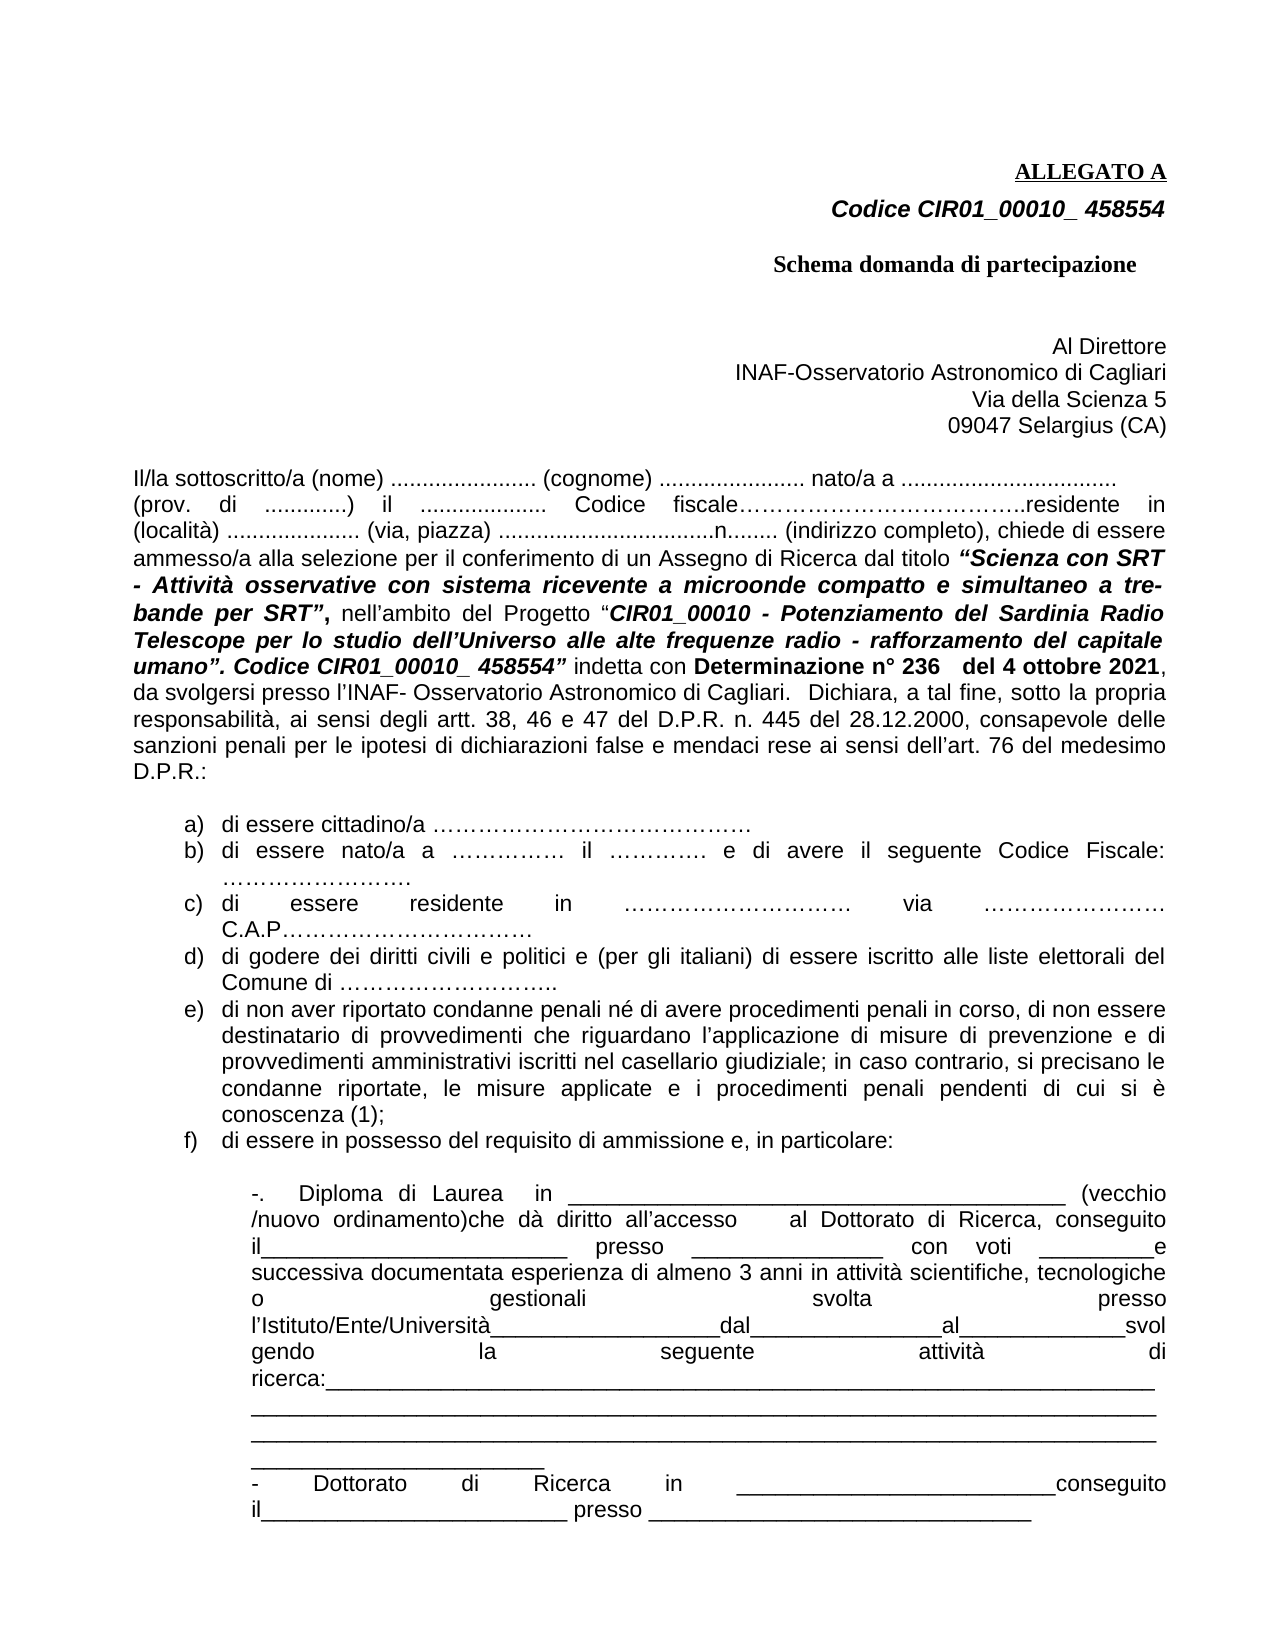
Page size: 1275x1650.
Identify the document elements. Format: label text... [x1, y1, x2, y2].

list di essere nato/a a …………… il …………. e di avere il seguente Codice Fiscale:……………………. [184, 837, 1167, 890]
list di essere cittadino/a …………………………………… [184, 811, 1167, 837]
list di essere residente in ………………………… via …………………… C.A.P…………………………… [184, 890, 1167, 943]
list di essere in possesso del requisito di ammissione e, in particolare: [184, 1127, 1167, 1154]
text INAF-Osservatorio Astronomico di Cagliari [133, 359, 1167, 386]
text 09047 Selargius (CA) [133, 412, 1167, 438]
text Il/la sottoscritto/a (nome) ....................... (cognome) ....................... nato/a a .................................. [133, 465, 1167, 491]
text (prov. di .............) il .................... Codice fiscale………………………………..residente in (località) ..................... (via, piazza) ..................................n........ (indirizzo completo), chiede di essere ammesso/a alla selezione per il conferimento di un Assegno di Ricerca dal titolo “Scienza con SRT - Attività osservative con sistema ricevente a microonde compatto e simultaneo a tre-bande per SRT”, nell’ambito del Progetto “CIR01_00010 - Potenziamento del Sardinia Radio Telescope per lo studio dell’Universo alle alte frequenze radio - rafforzamento del capitale umano”. Codice CIR01_00010_ 458554” indetta con Determinazione n° 236 del 4 ottobre 2021, da svolgersi presso l’INAF- Osservatorio Astronomico di Cagliari. Dichiara, a tal fine, sotto la propria responsabilità, ai sensi degli artt. 38, 46 e 47 del D.P.R. n. 445 del 28.12.2000, consapevole delle sanzioni penali per le ipotesi di dichiarazioni false e mendaci rese ai sensi dell’art. 76 del medesimo D.P.R.: [133, 491, 1167, 785]
text - Dottorato di Ricerca in _________________________conseguito il________________________ presso ______________________________ [251, 1470, 1167, 1523]
text ALLEGATO A [133, 158, 1167, 184]
text Al Direttore [133, 333, 1167, 359]
text Codice CIR01_00010_ 458554 [133, 195, 1167, 222]
text -. Diploma di Laurea in _______________________________________ (vecchio /nuovo ordinamento)che dà diritto all’accesso al Dottorato di Ricerca, conseguito il________________________ presso _______________ con voti _________e successiva documentata esperienza di almeno 3 anni in attività scientifiche, tecnologiche o gestionali svolta presso l’Istituto/Ente/Università__________________dal_______________al_____________svolgendo la seguente attività di ricerca:______________________________________________________________________________________________________________________________________________________________________________________________________________________________________ [251, 1180, 1167, 1470]
list di godere dei diritti civili e politici e (per gli italiani) di essere iscritto alle liste elettorali del Comune di ……………………….. [184, 943, 1167, 996]
text Via della Scienza 5 [133, 386, 1167, 412]
list di non aver riportato condanne penali né di avere procedimenti penali in corso, di non essere destinatario di provvedimenti che riguardano l’applicazione di misure di prevenzione e di provvedimenti amministrativi iscritti nel casellario giudiziale; in caso contrario, si precisano le condanne riportate, le misure applicate e i procedimenti penali pendenti di cui si è conoscenza (1); [184, 996, 1167, 1127]
text Schema domanda di partecipazione [133, 250, 1137, 278]
